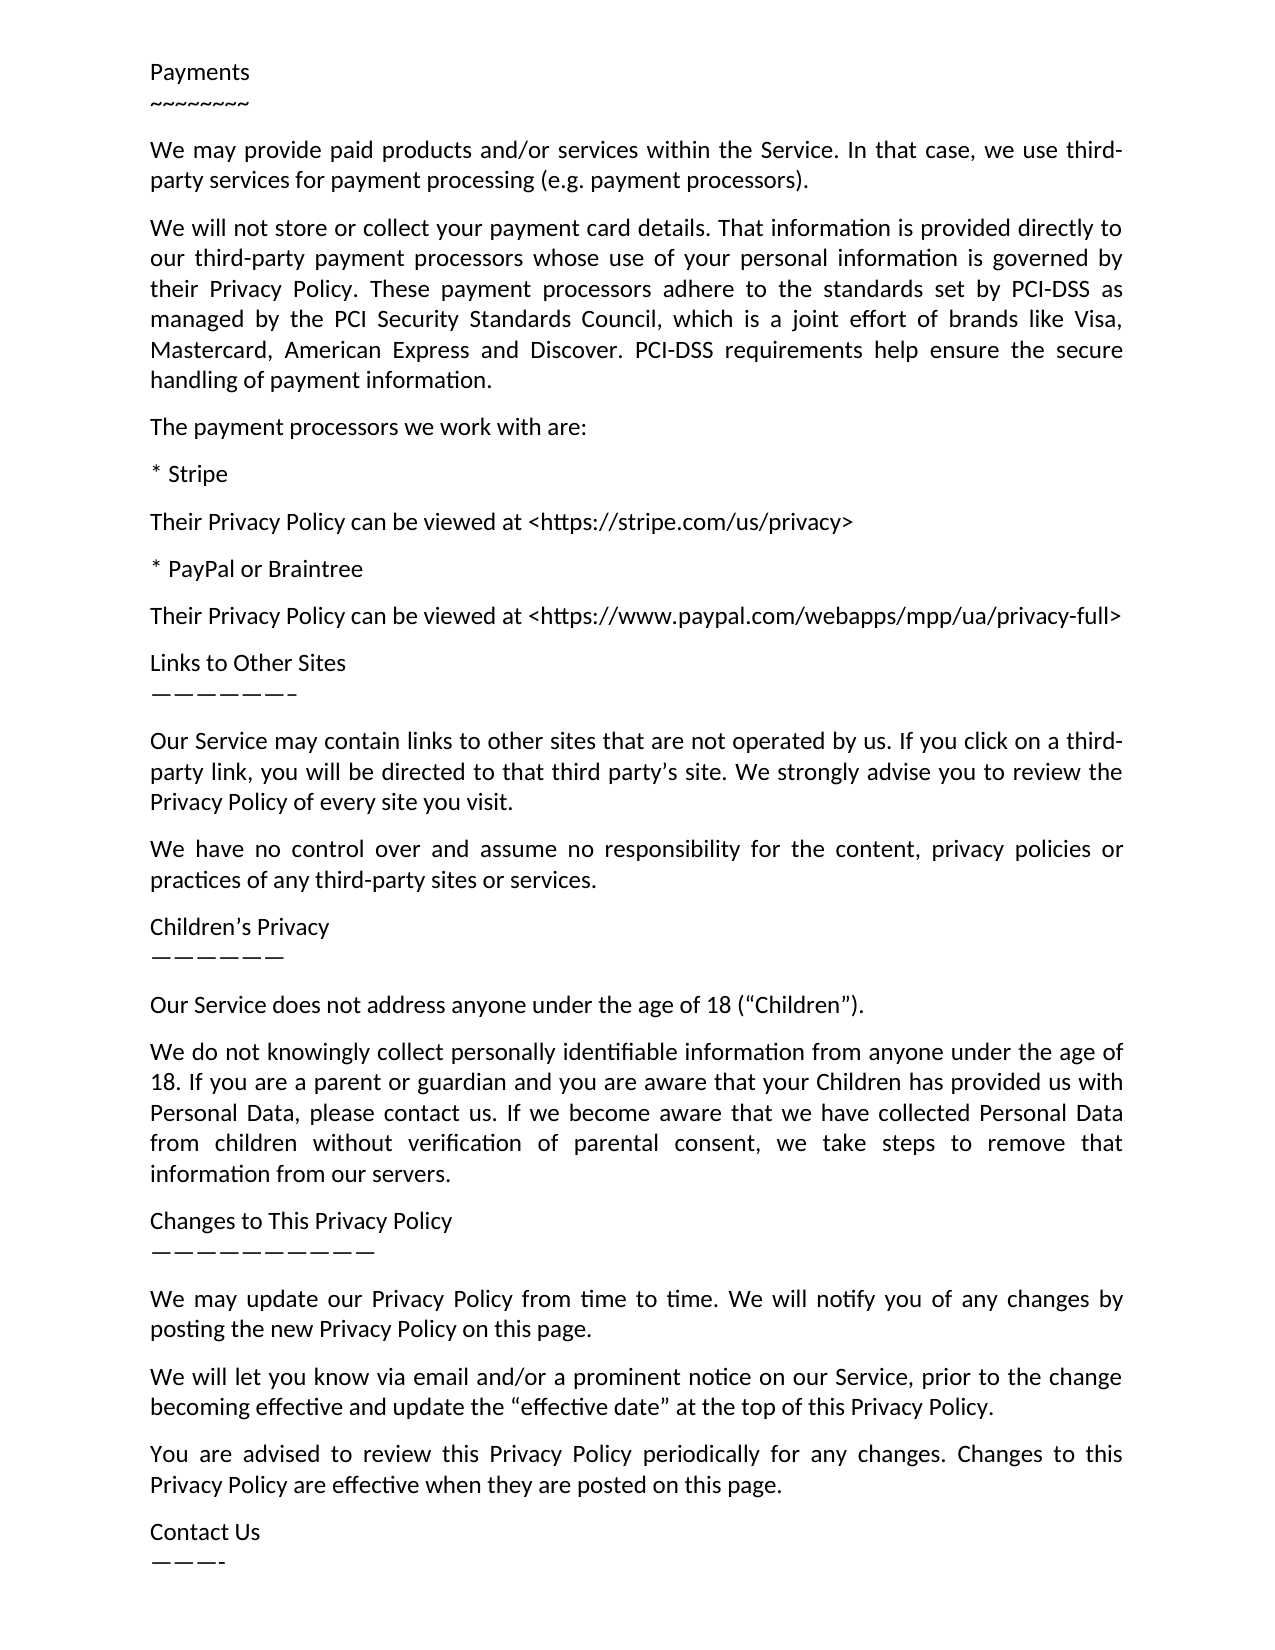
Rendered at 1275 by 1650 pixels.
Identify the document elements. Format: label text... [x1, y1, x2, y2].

text Their Privacy Policy can be viewed at <https://www.paypal.com/webapps/mpp/ua/privacy-full> [150, 600, 1125, 631]
text Children’s Privacy —————— [150, 911, 1125, 972]
text Links to Other Sites ——————– [150, 647, 1125, 708]
text We may provide paid products and/or services within the Service. In that case, we use third-party services for payment processing (e.g. payment processors). [150, 134, 1125, 195]
text Changes to This Privacy Policy —————————— [150, 1205, 1125, 1266]
text Contact Us ———- [150, 1516, 1125, 1577]
text Our Service does not address anyone under the age of 18 (“Children”). [150, 989, 1125, 1019]
text You are advised to review this Privacy Policy periodically for any changes. Changes to this Privacy Policy are effective when they are posted on this page. [150, 1438, 1125, 1499]
text We have no control over and assume no responsibility for the content, privacy policies or practices of any third-party sites or services. [150, 833, 1125, 894]
text Our Service may contain links to other sites that are not operated by us. If you click on a third-party link, you will be directed to that third party’s site. We strongly advise you to review the Privacy Policy of every site you visit. [150, 725, 1125, 817]
text We will not store or collect your payment card details. That information is provided directly to our third-party payment processors whose use of your personal information is governed by their Privacy Policy. These payment processors adhere to the standards set by PCI-DSS as managed by the PCI Security Standards Council, which is a joint effort of brands like Visa, Mastercard, American Express and Discover. PCI-DSS requirements help ensure the secure handling of payment information. [150, 212, 1125, 395]
text We may update our Privacy Policy from time to time. We will notify you of any changes by posting the new Privacy Policy on this page. [150, 1283, 1125, 1344]
text * PayPal or Braintree [150, 553, 1125, 583]
text Their Privacy Policy can be viewed at <https://stripe.com/us/privacy> [150, 506, 1125, 536]
text * Stripe [150, 459, 1125, 489]
text We will let you know via email and/or a prominent notice on our Service, prior to the change becoming effective and update the “effective date” at the top of this Privacy Policy. [150, 1361, 1125, 1422]
text We do not knowingly collect personally identifiable information from anyone under the age of 18. If you are a parent or guardian and you are aware that your Children has provided us with Personal Data, please contact us. If we become aware that we have collected Personal Data from children without verification of parental consent, we take steps to remove that information from our servers. [150, 1036, 1125, 1188]
text The payment processors we work with are: [150, 411, 1125, 442]
text Payments ~~~~~~~~ [150, 56, 1125, 117]
